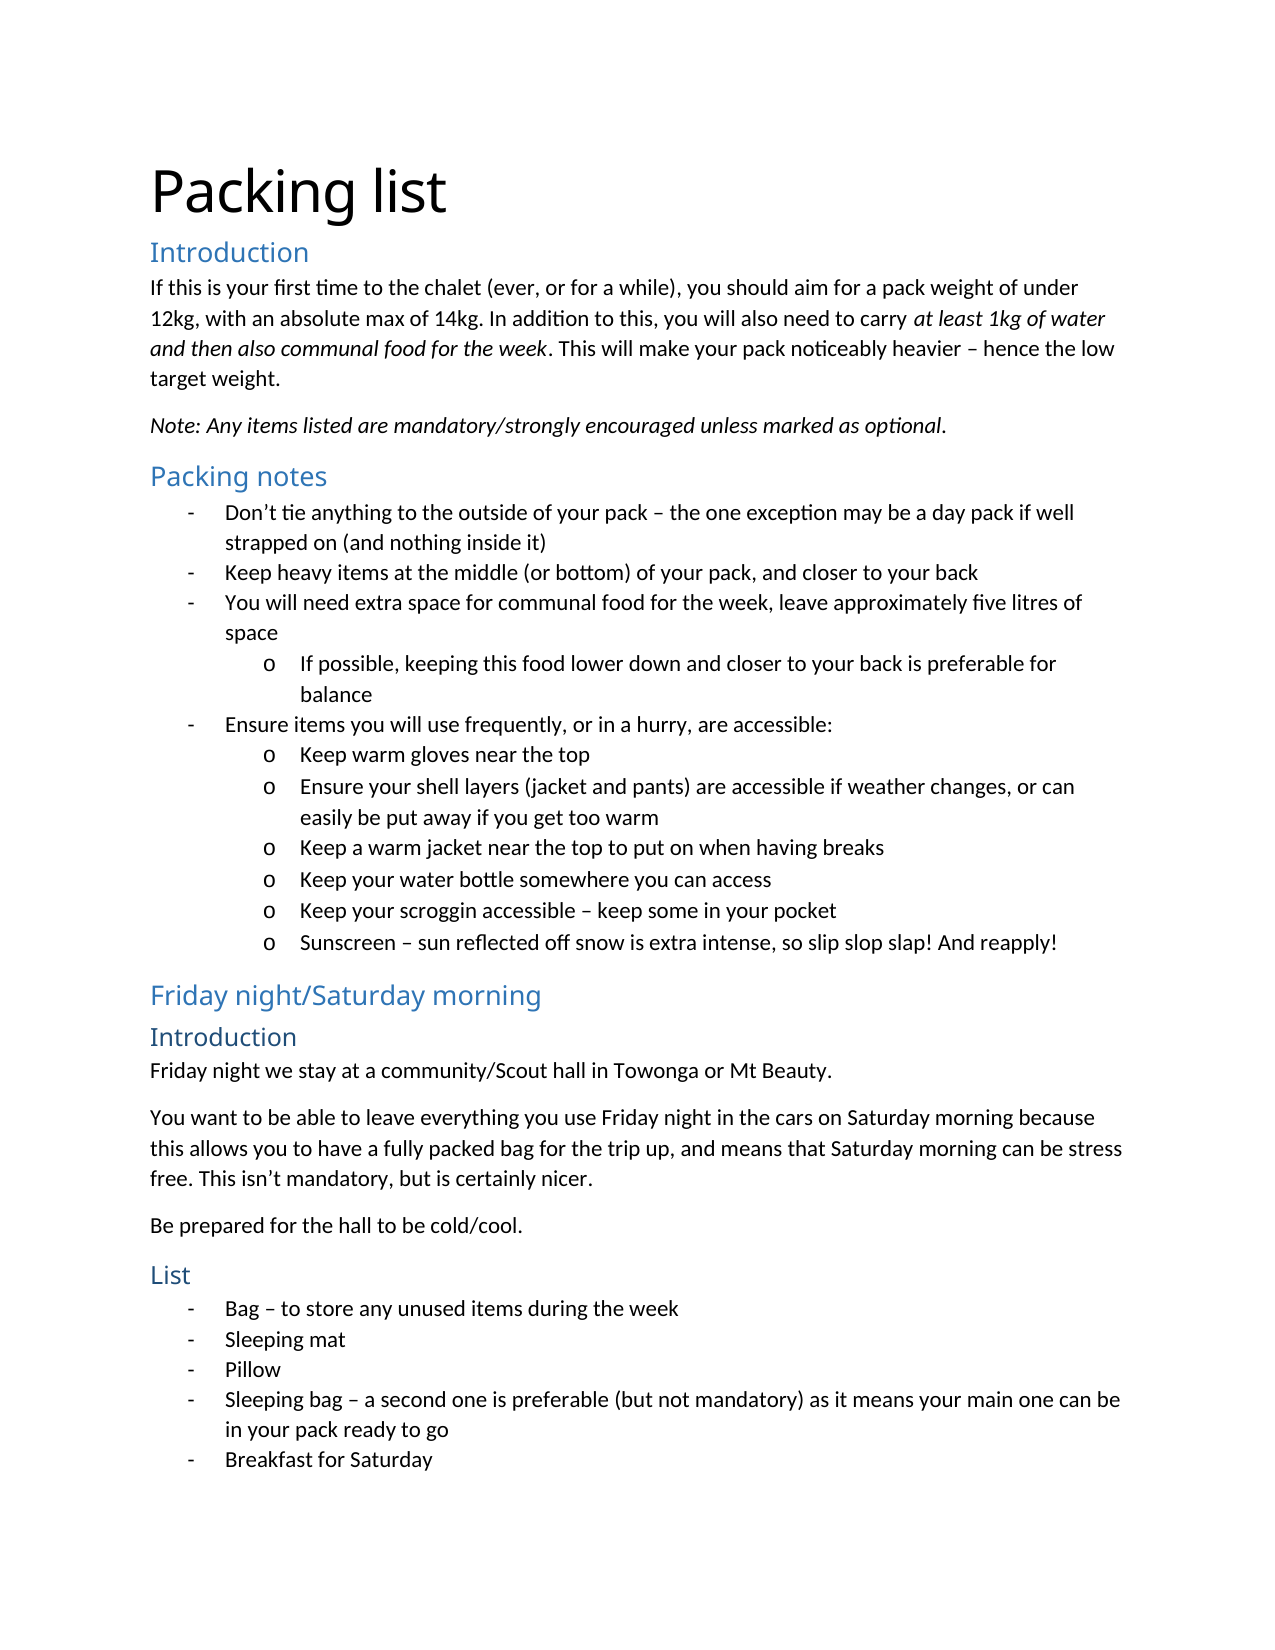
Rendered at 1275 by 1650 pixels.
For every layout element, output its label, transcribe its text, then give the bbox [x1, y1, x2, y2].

subtitle Introduction [150, 1020, 1125, 1054]
list Keep warm gloves near the top [262, 740, 1125, 769]
list Sunscreen – sun reflected off snow is extra intense, so slip slop slap! And reapply! [262, 928, 1125, 957]
text Be prepared for the hall to be cold/cool. [150, 1211, 1125, 1239]
list Bag – to store any unused items during the week [187, 1294, 1125, 1322]
text Note: Any items listed are mandatory/strongly encouraged unless marked as optional. [150, 411, 1125, 439]
title Packing list [150, 150, 1125, 229]
list Sleeping mat [187, 1325, 1125, 1353]
list Don’t tie anything to the outside of your pack – the one exception may be a day pack if well strapped on (and nothing inside it) [187, 498, 1125, 556]
list Keep your water bottle somewhere you can access [262, 865, 1125, 894]
list Breakfast for Saturday [187, 1446, 1125, 1473]
list Ensure your shell layers (jacket and pants) are accessible if weather changes, or can easily be put away if you get too warm [262, 772, 1125, 831]
list Pillow [187, 1355, 1125, 1383]
subtitle List [150, 1258, 1125, 1292]
list Keep your scroggin accessible – keep some in your pocket [262, 896, 1125, 926]
subtitle Introduction [150, 234, 1125, 271]
subtitle Friday night/Saturday morning [150, 976, 1125, 1013]
list Ensure items you will use frequently, or in a hurry, are accessible: [187, 710, 1125, 738]
text Friday night we stay at a community/Scout hall in Towonga or Mt Beauty. [150, 1057, 1125, 1085]
text If this is your first time to the chalet (ever, or for a while), you should aim for a pack weight of under 12kg, with an absolute max of 14kg. In addition to this, you will also need to carry at least 1kg of water and then also communal food for the week. This will make your pack noticeably heavier – hence the low target weight. [150, 273, 1125, 392]
list Keep a warm jacket near the top to put on when having breaks [262, 833, 1125, 863]
list If possible, keeping this food lower down and closer to your back is preferable for balance [262, 649, 1125, 708]
list Sleeping bag – a second one is preferable (but not mandatory) as it means your main one can be in your pack ready to go [187, 1385, 1125, 1443]
subtitle Packing notes [150, 458, 1125, 495]
text You want to be able to leave everything you use Friday night in the cars on Saturday morning because this allows you to have a fully packed bag for the trip up, and means that Saturday morning can be stress free. This isn’t mandatory, but is certainly nicer. [150, 1103, 1125, 1192]
list You will need extra space for communal food for the week, leave approximately five litres of space [187, 588, 1125, 646]
list Keep heavy items at the middle (or bottom) of your pack, and closer to your back [187, 558, 1125, 586]
